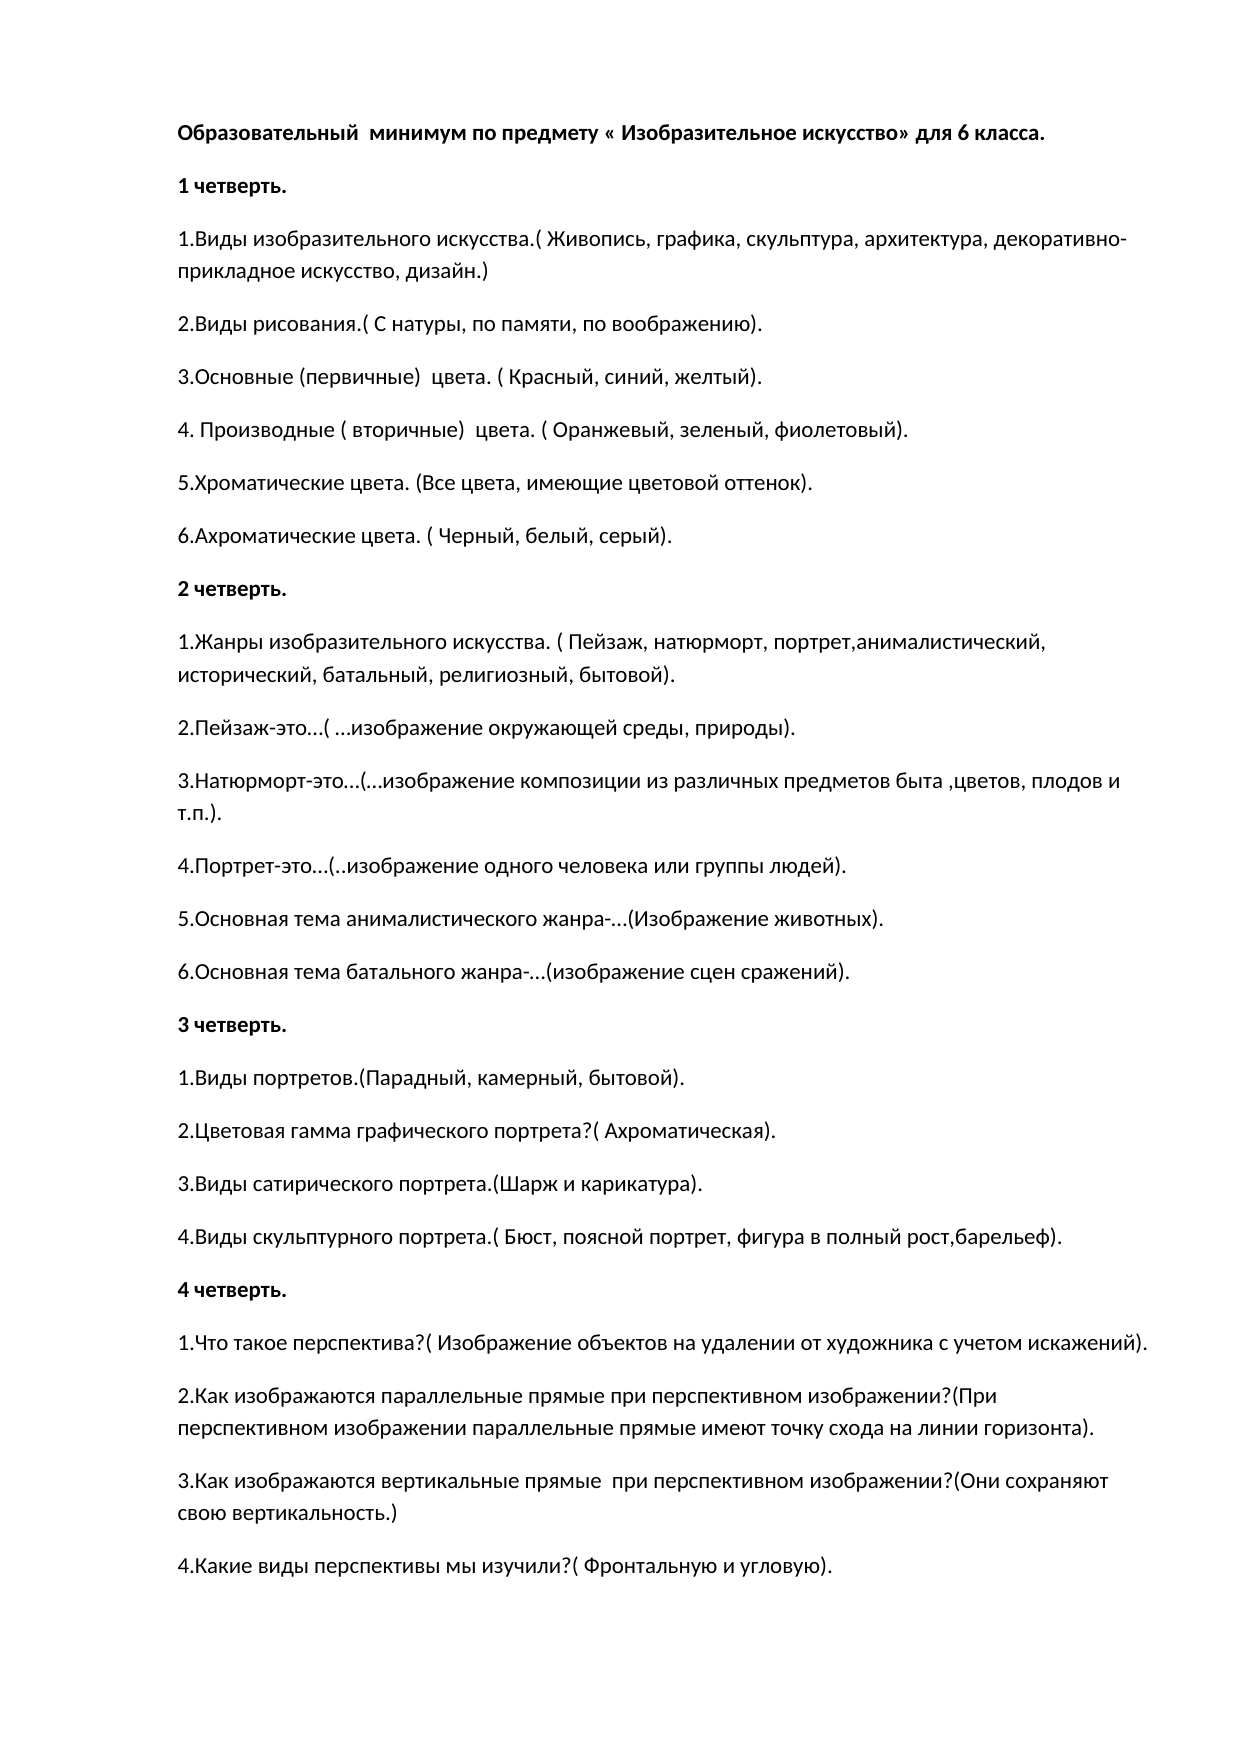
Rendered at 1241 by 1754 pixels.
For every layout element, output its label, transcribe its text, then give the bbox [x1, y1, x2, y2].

text 1.Виды портретов.(Парадный, камерный, бытовой). [177, 1063, 1152, 1091]
text 2.Как изображаются параллельные прямые при перспективном изображении?(При перспективном изображении параллельные прямые имеют точку схода на линии горизонта). [177, 1381, 1152, 1441]
text 6.Основная тема батального жанра-…(изображение сцен сражений). [177, 957, 1152, 985]
text 1.Жанры изобразительного искусства. ( Пейзаж, натюрморт, портрет,анималистический, исторический, батальный, религиозный, бытовой). [177, 627, 1152, 688]
text 3.Как изображаются вертикальные прямые при перспективном изображении?(Они сохраняют свою вертикальность.) [177, 1466, 1152, 1527]
text Образовательный минимум по предмету « Изобразительное искусство» для 6 класса. [177, 118, 1152, 146]
text 3 четверть. [177, 1010, 1152, 1038]
text 2.Виды рисования.( С натуры, по памяти, по воображению). [177, 309, 1152, 337]
text 4.Портрет-это…(..изображение одного человека или группы людей). [177, 851, 1152, 879]
text 4.Виды скульптурного портрета.( Бюст, поясной портрет, фигура в полный рост,барельеф). [177, 1222, 1152, 1250]
text 4. Производные ( вторичные) цвета. ( Оранжевый, зеленый, фиолетовый). [177, 415, 1152, 443]
text 5.Хроматические цвета. (Все цвета, имеющие цветовой оттенок). [177, 468, 1152, 496]
text 3.Натюрморт-это…(…изображение композиции из различных предметов быта ,цветов, плодов и т.п.). [177, 766, 1152, 826]
text 6.Ахроматические цвета. ( Черный, белый, серый). [177, 521, 1152, 549]
text 1.Что такое перспектива?( Изображение объектов на удалении от художника с учетом искажений). [177, 1328, 1152, 1356]
text 4.Какие виды перспективы мы изучили?( Фронтальную и угловую). [177, 1552, 1152, 1579]
text 2.Цветовая гамма графического портрета?( Ахроматическая). [177, 1116, 1152, 1144]
text 4 четверть. [177, 1275, 1152, 1303]
text 2.Пейзаж-это…( …изображение окружающей среды, природы). [177, 713, 1152, 741]
text 1.Виды изобразительного искусства.( Живопись, графика, скульптура, архитектура, декоративно- прикладное искусство, дизайн.) [177, 224, 1152, 284]
text 2 четверть. [177, 574, 1152, 602]
text 3.Основные (первичные) цвета. ( Красный, синий, желтый). [177, 362, 1152, 390]
text 5.Основная тема анималистического жанра-…(Изображение животных). [177, 904, 1152, 932]
text 1 четверть. [177, 171, 1152, 199]
text 3.Виды сатирического портрета.(Шарж и карикатура). [177, 1169, 1152, 1197]
